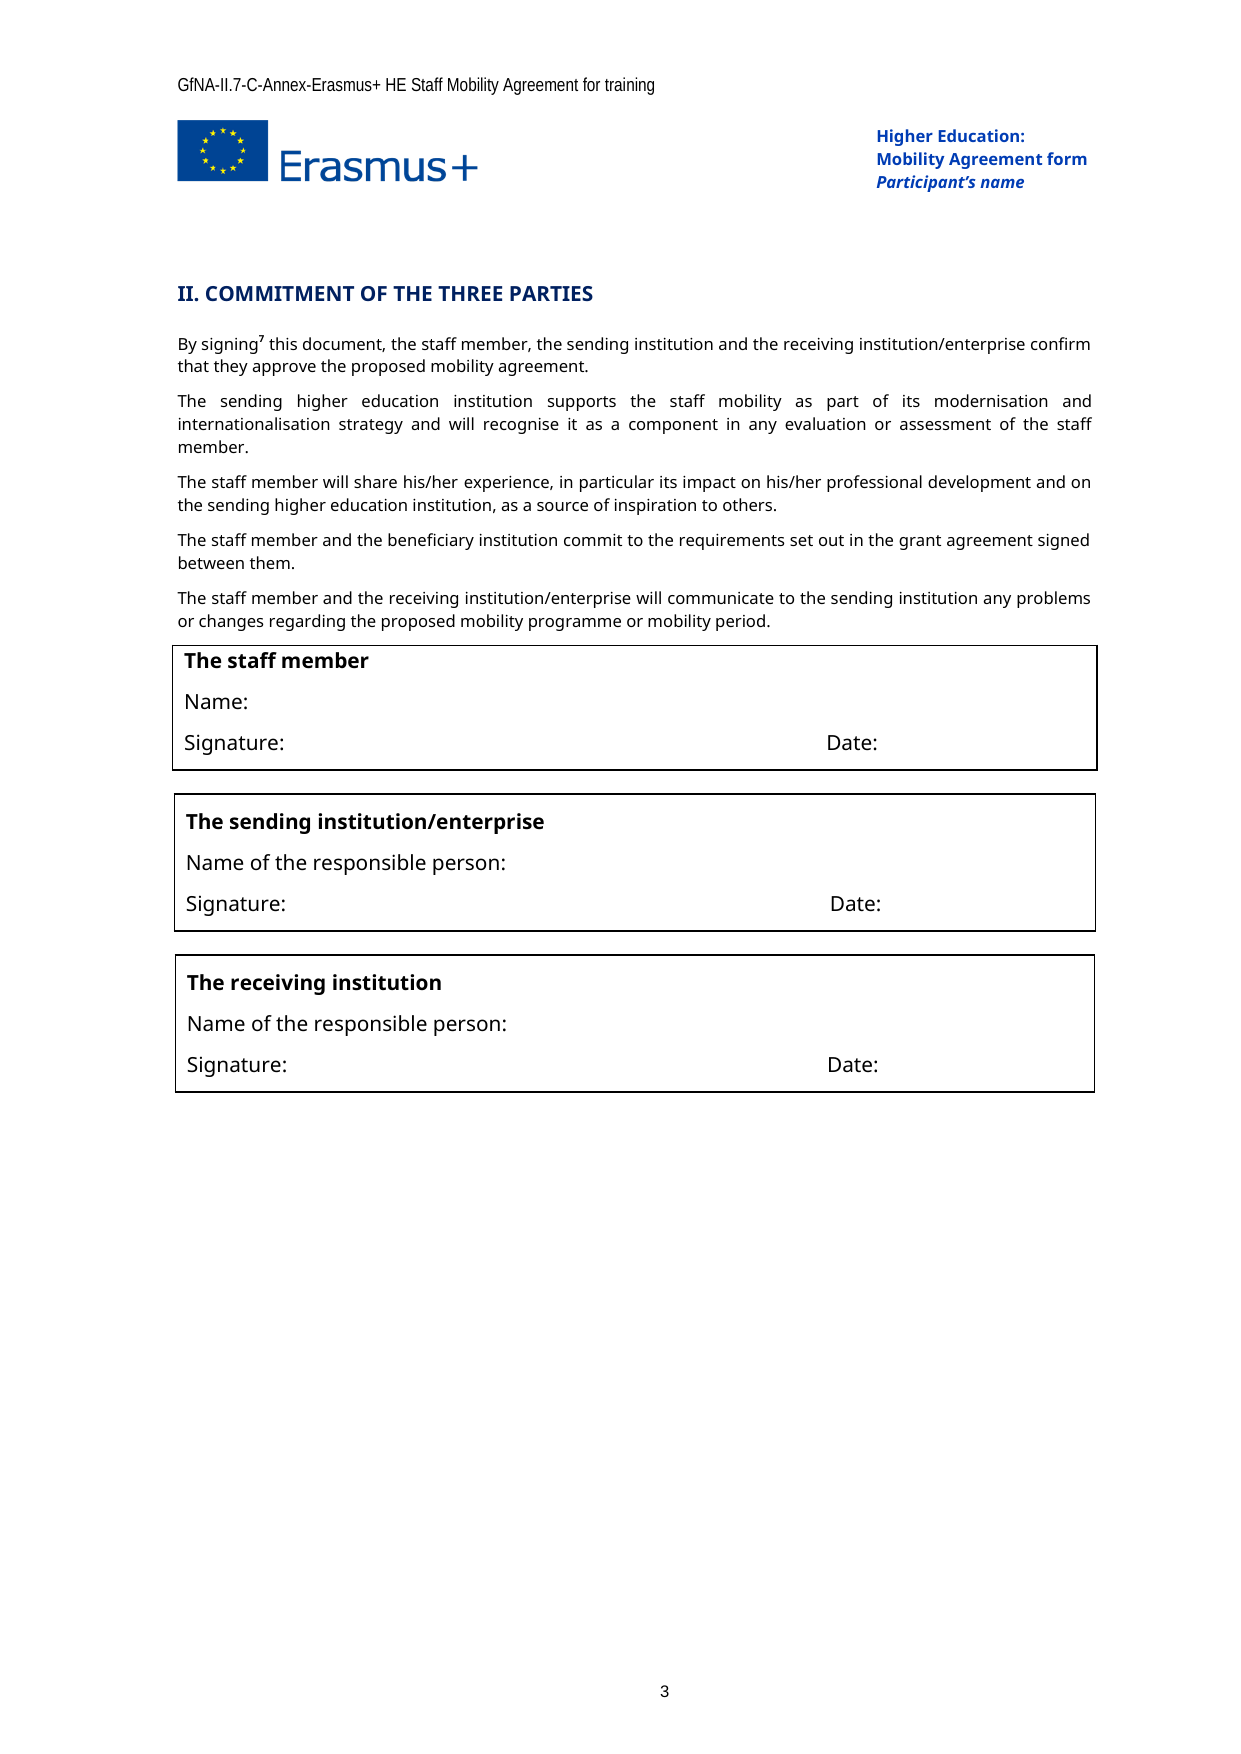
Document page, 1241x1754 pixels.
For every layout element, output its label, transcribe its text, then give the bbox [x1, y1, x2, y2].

table_header The staff member Name: Signature: Date: [173, 646, 1096, 769]
text The staff member and the beneficiary institution commit to the requirements set out in the grant agreement signed between them. [177, 529, 1092, 574]
text The staff member will share his/her experience, in particular its impact on his/her professional development and on the sending higher education institution, as a source of inspiration to others. [177, 471, 1092, 516]
table_header The sending institution/enterprise Name of the responsible person: Signature: Date: [175, 795, 1095, 930]
text The staff member and the receiving institution/enterprise will communicate to the sending institution any problems or changes regarding the proposed mobility programme or mobility period. [177, 587, 1092, 632]
text II. COMMITMENT OF THE THREE PARTIES [177, 279, 1092, 307]
text The sending higher education institution supports the staff mobility as part of its modernisation and internationalisation strategy and will recognise it as a component in any evaluation or assessment of the staff member. [177, 390, 1092, 458]
table_header The receiving institution Name of the responsible person: Signature: Date: [176, 956, 1094, 1091]
text By signing this document, the staff member, the sending institution and the receiving institution/enterprise confirm that they approve the proposed mobility agreement. [177, 332, 1092, 378]
picture [177, 120, 478, 182]
